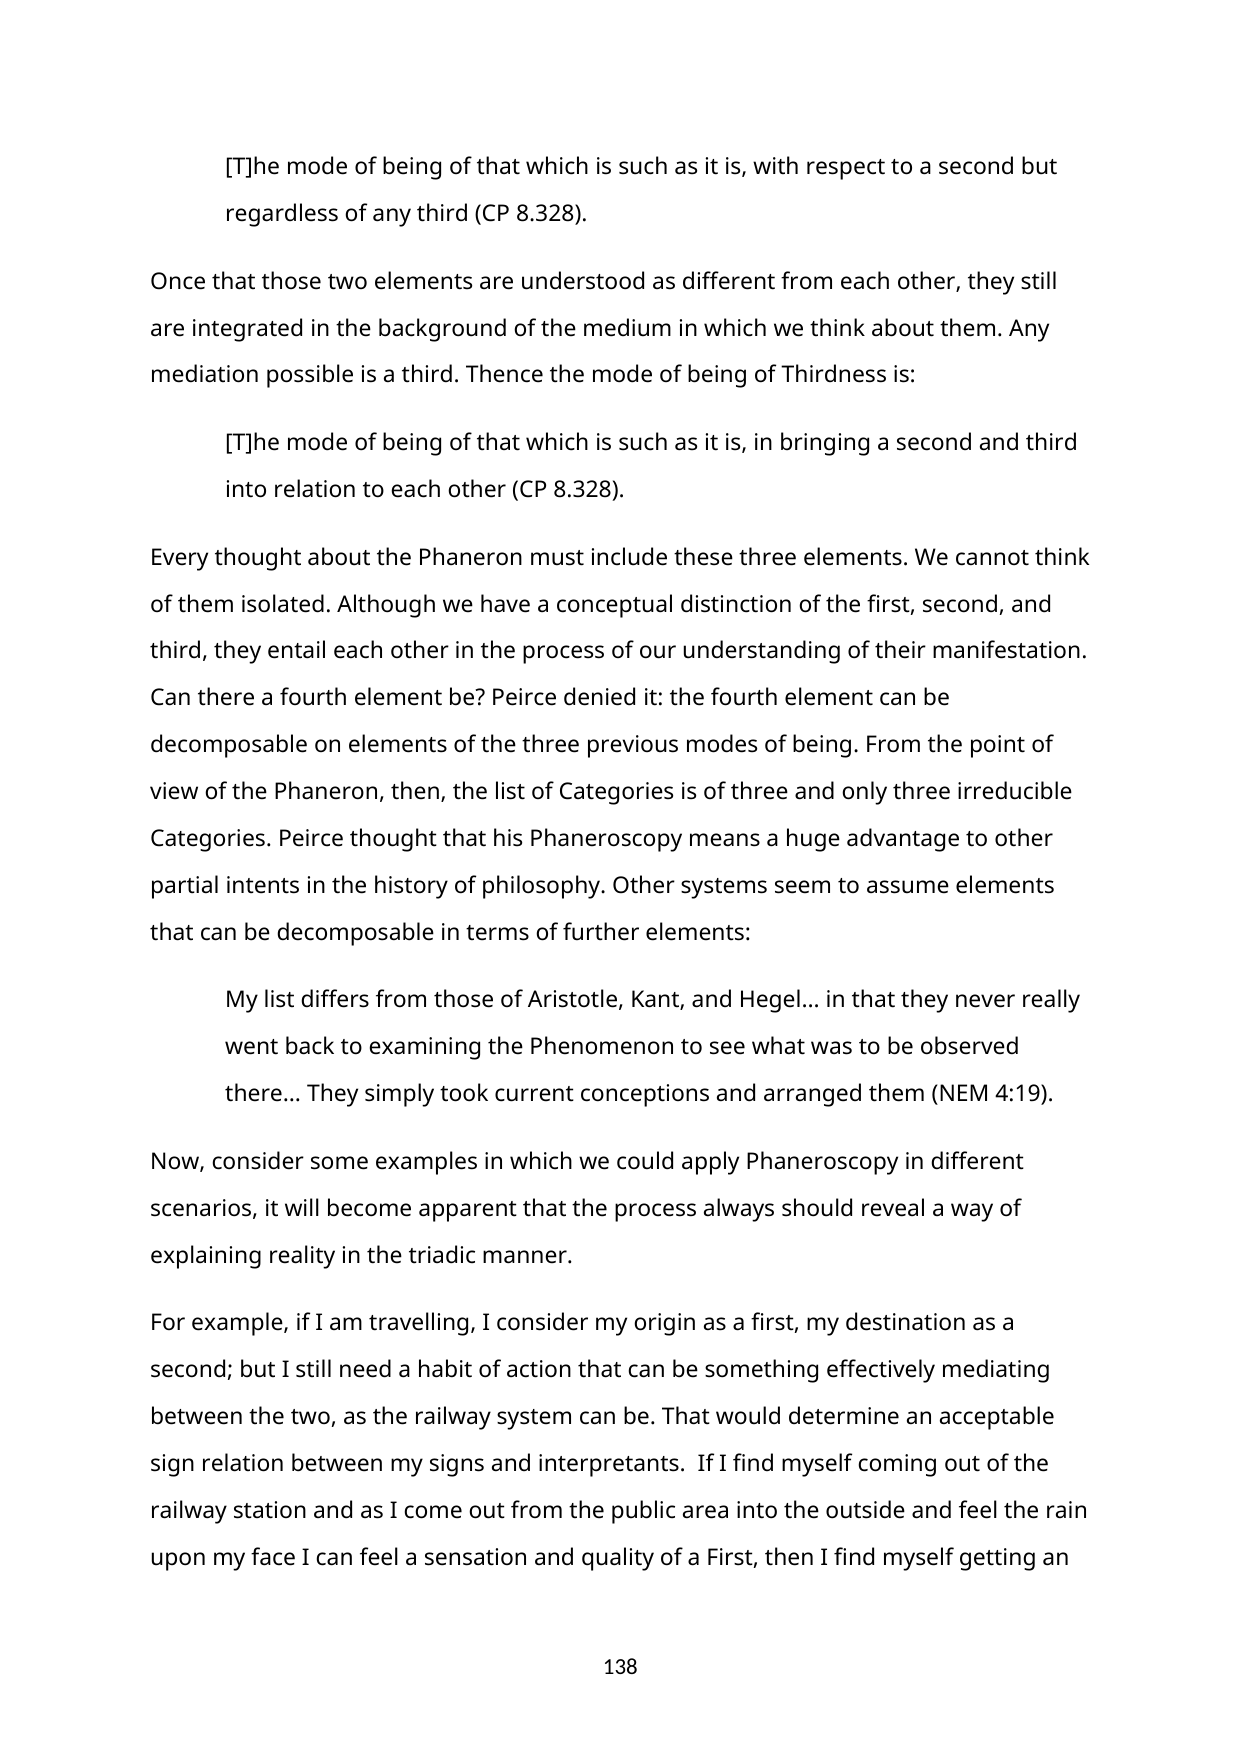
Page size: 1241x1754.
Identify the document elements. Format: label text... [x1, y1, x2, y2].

text Every thought about the Phaneron must include these three elements. We cannot think of them isolated. Although we have a conceptual distinction of the first, second, and third, they entail each other in the process of our understanding of their manifestation. Can there a fourth element be? Peirce denied it: the fourth element can be decomposable on elements of the three previous modes of being. From the point of view of the Phaneron, then, the list of Categories is of three and only three irreducible Categories. Peirce thought that his Phaneroscopy means a huge advantage to other partial intents in the history of philosophy. Other systems seem to assume elements that can be decomposable in terms of further elements: [150, 541, 1090, 947]
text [150, 1306, 1090, 1572]
text [T]he mode of being of that which is such as it is, with respect to a second but regardless of any third (CP 8.328). [225, 150, 1090, 228]
text [T]he mode of being of that which is such as it is, in bringing a second and third into relation to each other (CP 8.328). [225, 426, 1090, 504]
text Now, consider some examples in which we could apply Phaneroscopy in different scenarios, it will become apparent that the process always should reveal a way of explaining reality in the triadic manner. [150, 1145, 1090, 1270]
text Once that those two elements are understood as different from each other, they still are integrated in the background of the medium in which we think about them. Any mediation possible is a third. Thence the mode of being of Thirdness is: [150, 264, 1090, 389]
text My list differs from those of Aristotle, Kant, and Hegel… in that they never really went back to examining the Phenomenon to see what was to be observed there… They simply took current conceptions and arranged them (NEM 4:19). [225, 983, 1090, 1108]
